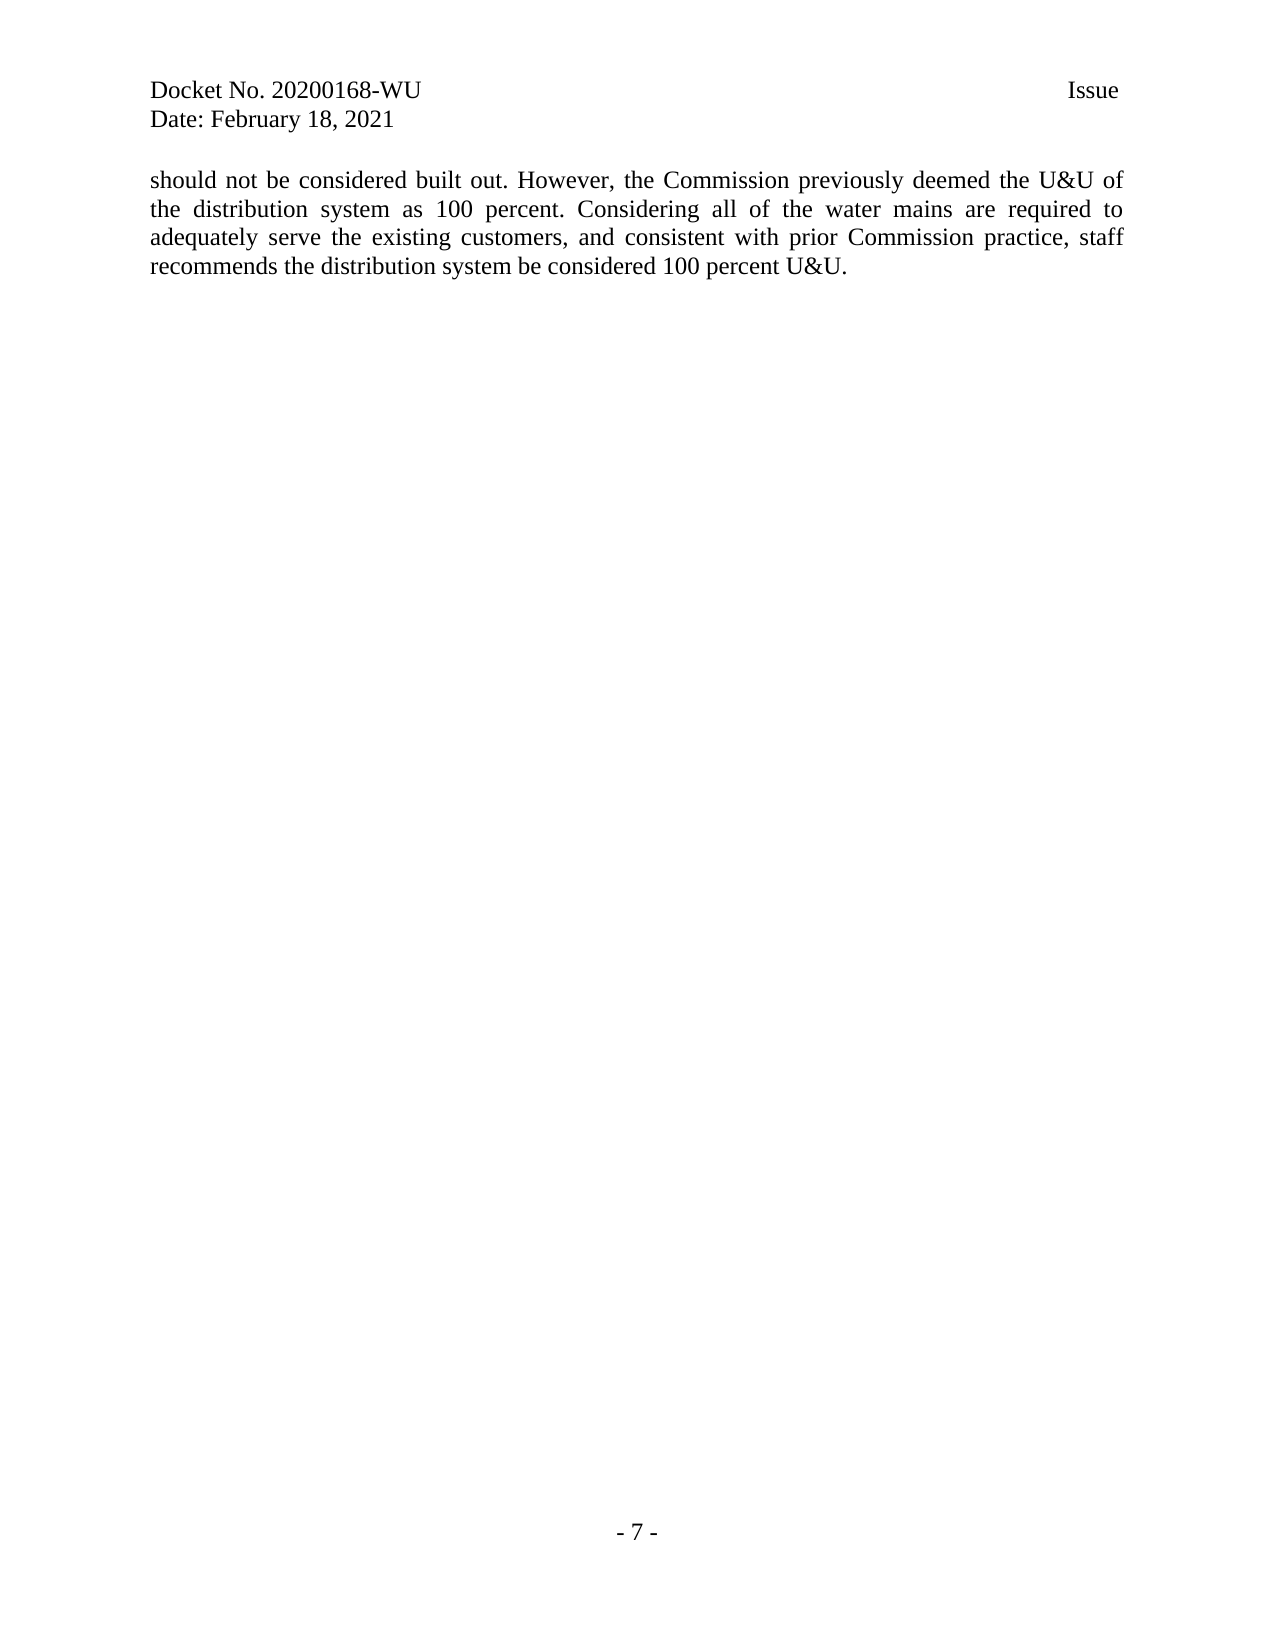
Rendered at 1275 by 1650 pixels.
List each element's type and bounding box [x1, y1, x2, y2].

text [150, 165, 1125, 280]
